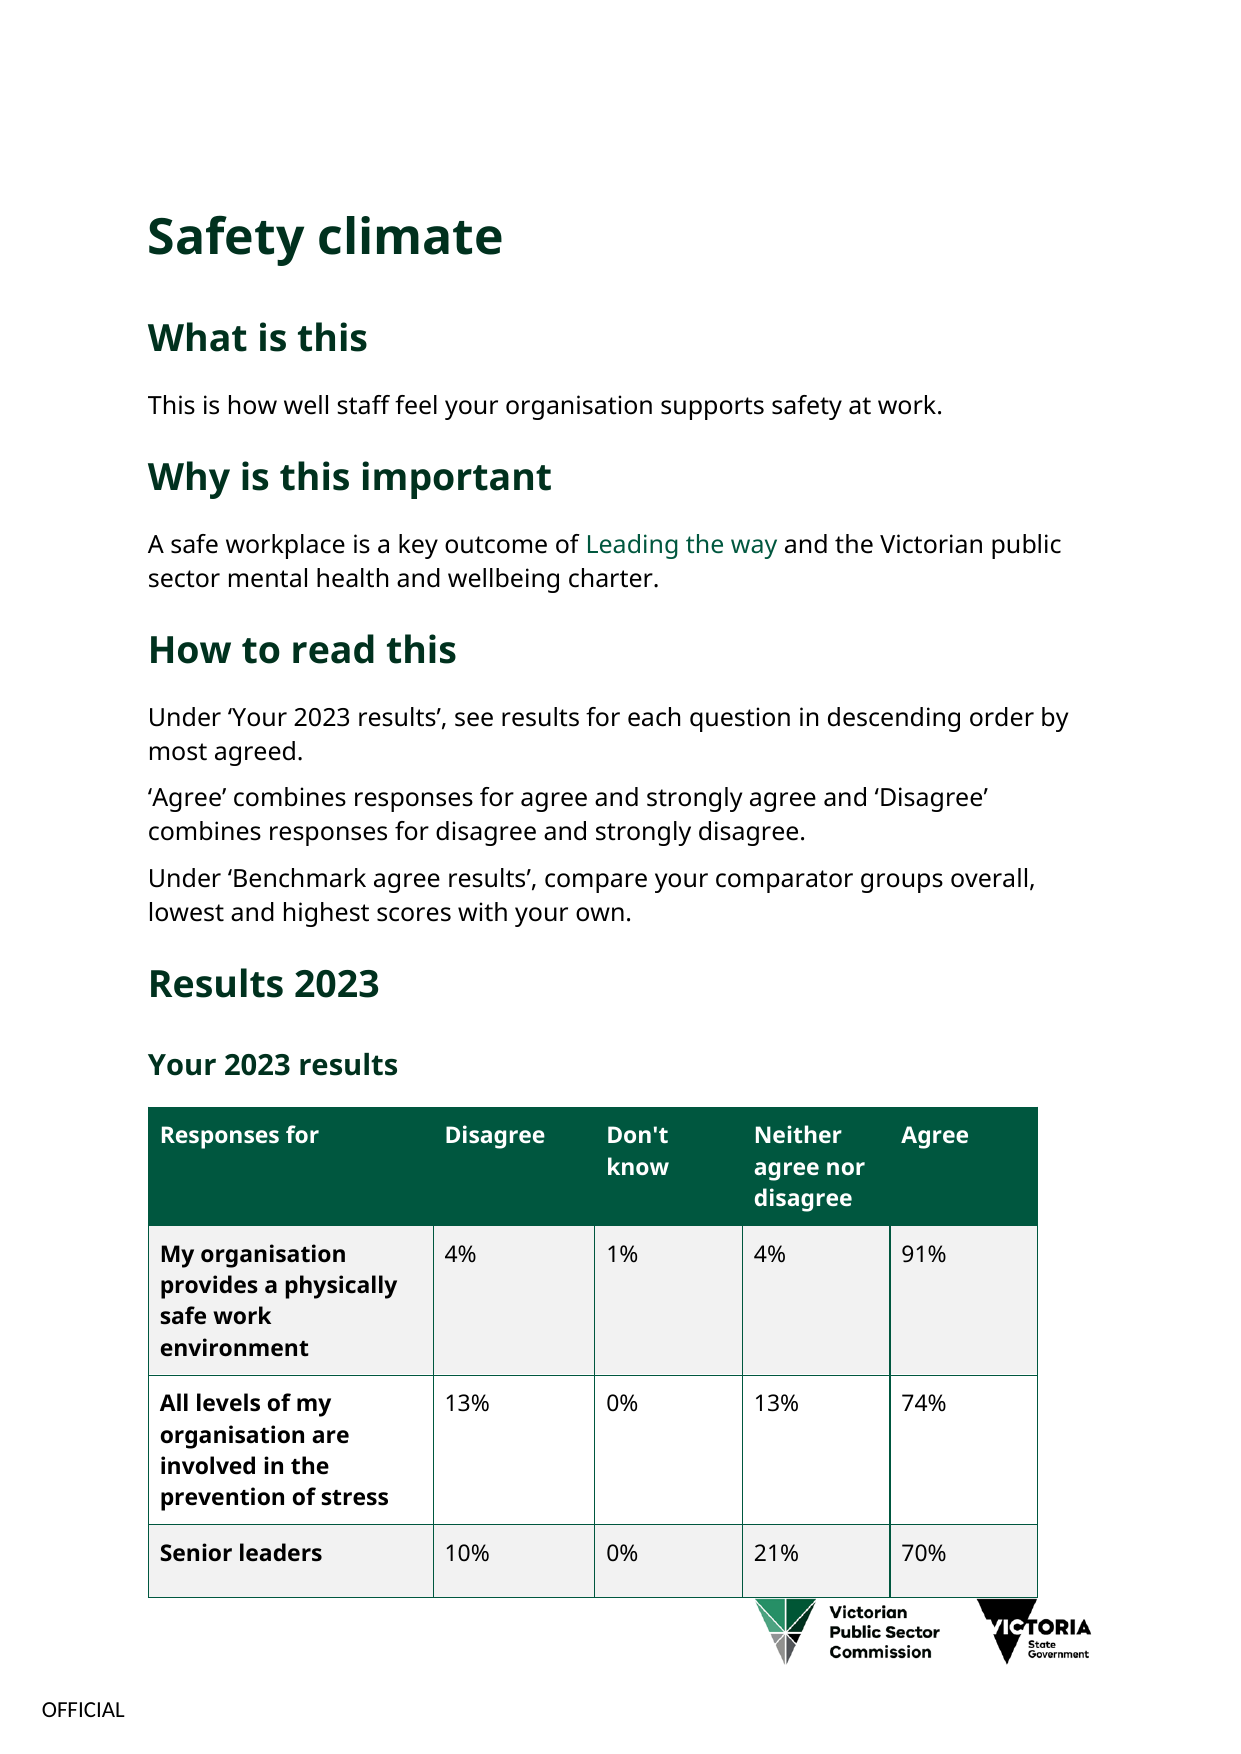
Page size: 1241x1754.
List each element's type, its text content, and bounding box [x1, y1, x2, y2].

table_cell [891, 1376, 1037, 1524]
subtitle Safety climate [148, 201, 1092, 269]
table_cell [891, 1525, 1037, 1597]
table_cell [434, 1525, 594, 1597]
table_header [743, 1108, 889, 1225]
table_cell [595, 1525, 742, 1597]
subtitle Why is this important [148, 451, 1092, 502]
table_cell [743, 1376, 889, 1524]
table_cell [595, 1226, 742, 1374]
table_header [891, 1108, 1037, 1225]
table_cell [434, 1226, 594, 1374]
subtitle Results 2023 [148, 958, 1092, 1009]
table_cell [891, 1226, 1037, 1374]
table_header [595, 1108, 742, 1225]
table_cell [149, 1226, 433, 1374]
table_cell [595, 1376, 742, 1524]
picture [754, 1598, 1093, 1666]
subtitle How to read this [148, 624, 1092, 675]
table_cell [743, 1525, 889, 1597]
text Under ‘Benchmark agree results’, compare your comparator groups overall, lowest and highest scores with your own. [148, 861, 1092, 929]
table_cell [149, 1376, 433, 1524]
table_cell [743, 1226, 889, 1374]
text ‘Agree’ combines responses for agree and strongly agree and ‘Disagree’ combines responses for disagree and strongly disagree. [148, 780, 1092, 848]
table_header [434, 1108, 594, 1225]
subtitle Your 2023 results [148, 1044, 1092, 1084]
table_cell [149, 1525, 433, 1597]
text A safe workplace is a key outcome of Leading the way and the Victorian public sector mental health and wellbeing charter. [148, 526, 1092, 594]
text This is how well staff feel your organisation supports safety at work. [148, 387, 1092, 421]
subtitle What is this [148, 311, 1092, 362]
text Under ‘Your 2023 results’, see results for each question in descending order by most agreed. [148, 699, 1092, 768]
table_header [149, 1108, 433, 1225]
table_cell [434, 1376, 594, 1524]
